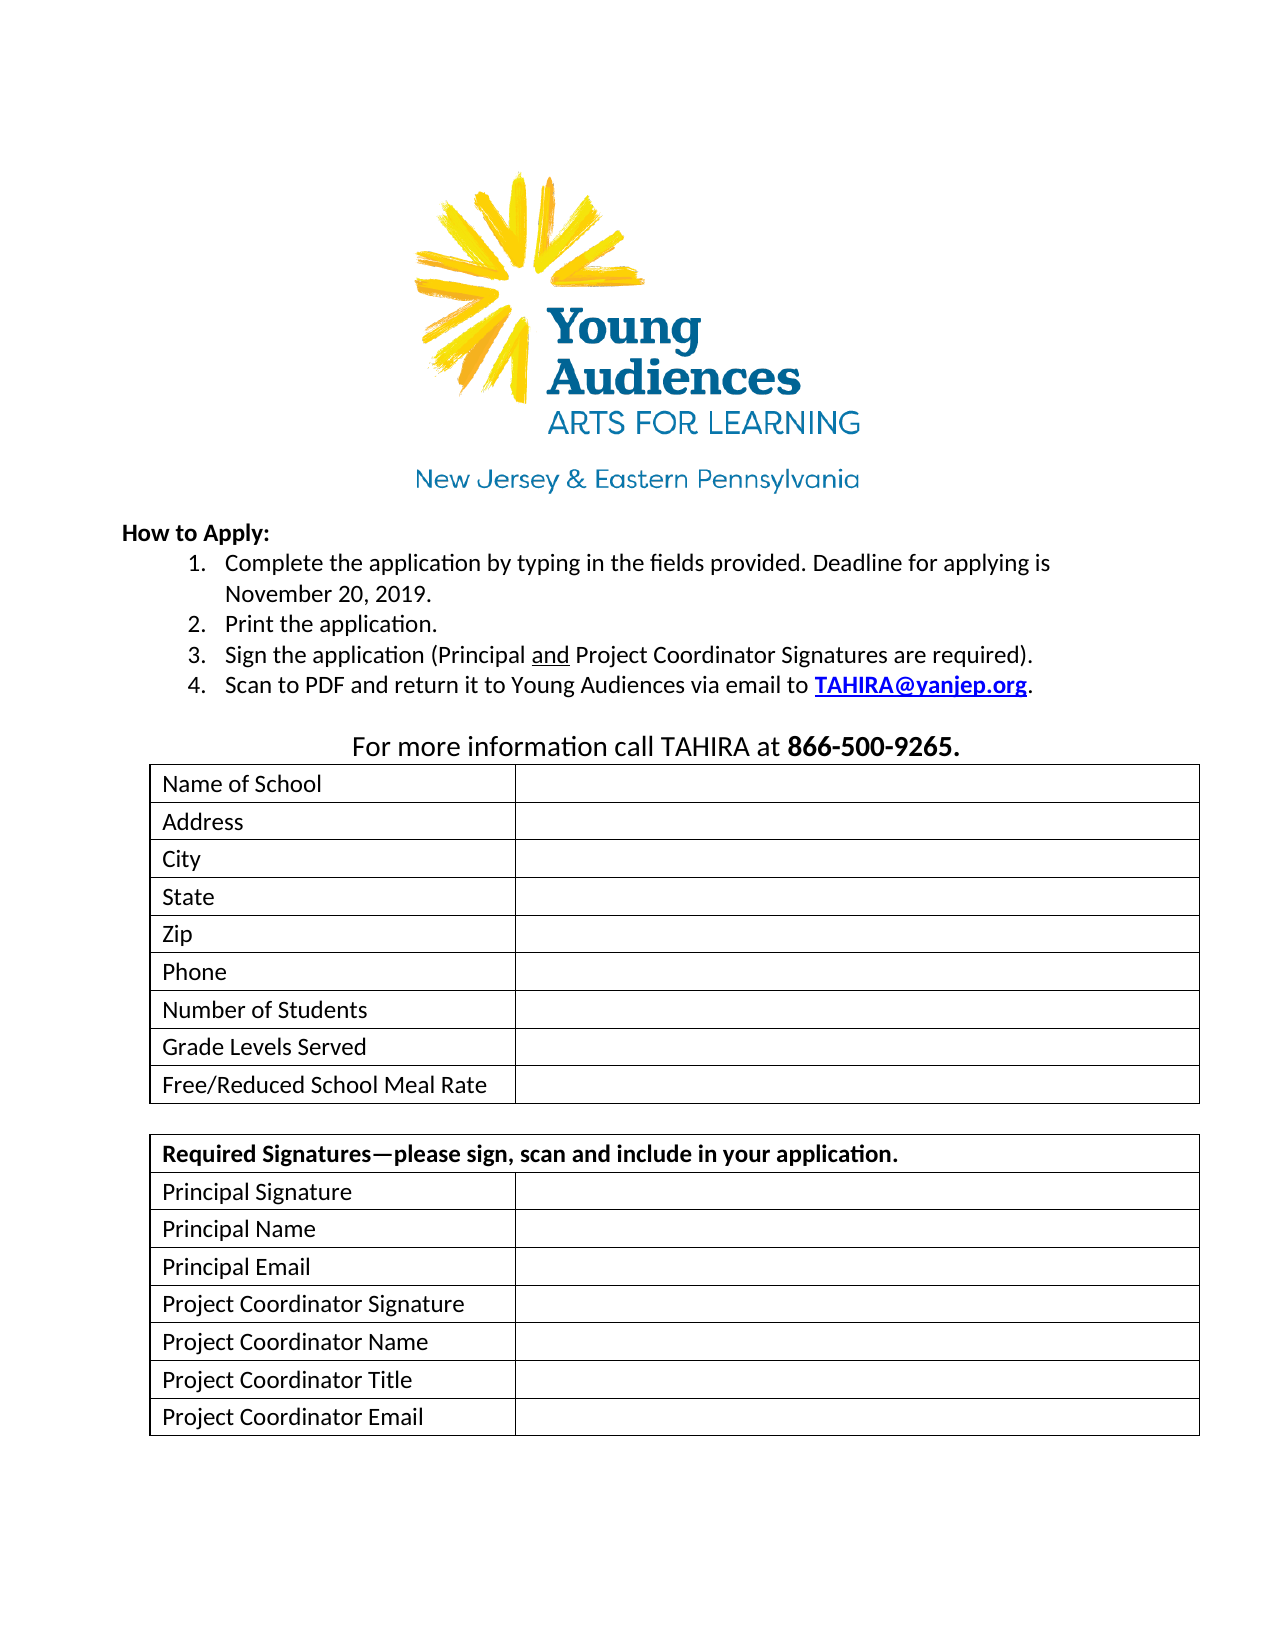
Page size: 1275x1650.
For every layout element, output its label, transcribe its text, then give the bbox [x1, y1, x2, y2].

table_cell Principal Name [151, 1210, 515, 1247]
table_header [516, 765, 1199, 802]
table_cell Zip [151, 916, 515, 952]
table_cell [516, 1066, 1199, 1103]
table_cell [516, 916, 1199, 952]
table_cell [516, 1248, 1199, 1284]
table_cell State [151, 878, 515, 914]
table_cell [516, 1210, 1199, 1247]
table_cell Number of Students [151, 991, 515, 1027]
table_cell [516, 840, 1199, 877]
table_cell Principal Email [151, 1248, 515, 1284]
table_cell Address [151, 803, 515, 839]
table_cell Free/Reduced School Meal Rate [151, 1066, 515, 1103]
table_cell Phone [151, 953, 515, 990]
list Sign the application (Principal and Project Coordinator Signatures are required). [187, 639, 1125, 669]
table_cell Project Coordinator Name [151, 1323, 515, 1360]
table_cell [516, 1173, 1199, 1209]
table_cell Project Coordinator Email [151, 1399, 515, 1435]
table_cell City [151, 840, 515, 877]
table_cell Project Coordinator Title [151, 1361, 515, 1397]
table_cell [516, 953, 1199, 990]
list Print the application. [187, 608, 1125, 639]
table_header Name of School [151, 765, 515, 802]
table_cell Principal Signature [151, 1173, 515, 1209]
table_header Required Signatures—please sign, scan and include in your application. [151, 1135, 1199, 1172]
table_cell [516, 1361, 1199, 1397]
table_cell Grade Levels Served [151, 1029, 515, 1065]
table_cell Project Coordinator Signature [151, 1286, 515, 1322]
table_cell [516, 991, 1199, 1027]
table_cell [516, 878, 1199, 914]
list Complete the application by typing in the fields provided. Deadline for applying is November 20, 2019. [187, 547, 1125, 608]
list Scan to PDF and return it to Young Audiences via email to TAHIRA@yanjep.org. [187, 669, 1125, 700]
picture [387, 150, 888, 517]
text For more information call TAHIRA at 866-500-9265. [187, 728, 1125, 764]
table_cell [516, 1399, 1199, 1435]
table_cell [516, 1029, 1199, 1065]
text How to Apply: [122, 517, 1125, 547]
table_cell [516, 1286, 1199, 1322]
table_cell [516, 1323, 1199, 1360]
table_cell [516, 803, 1199, 839]
